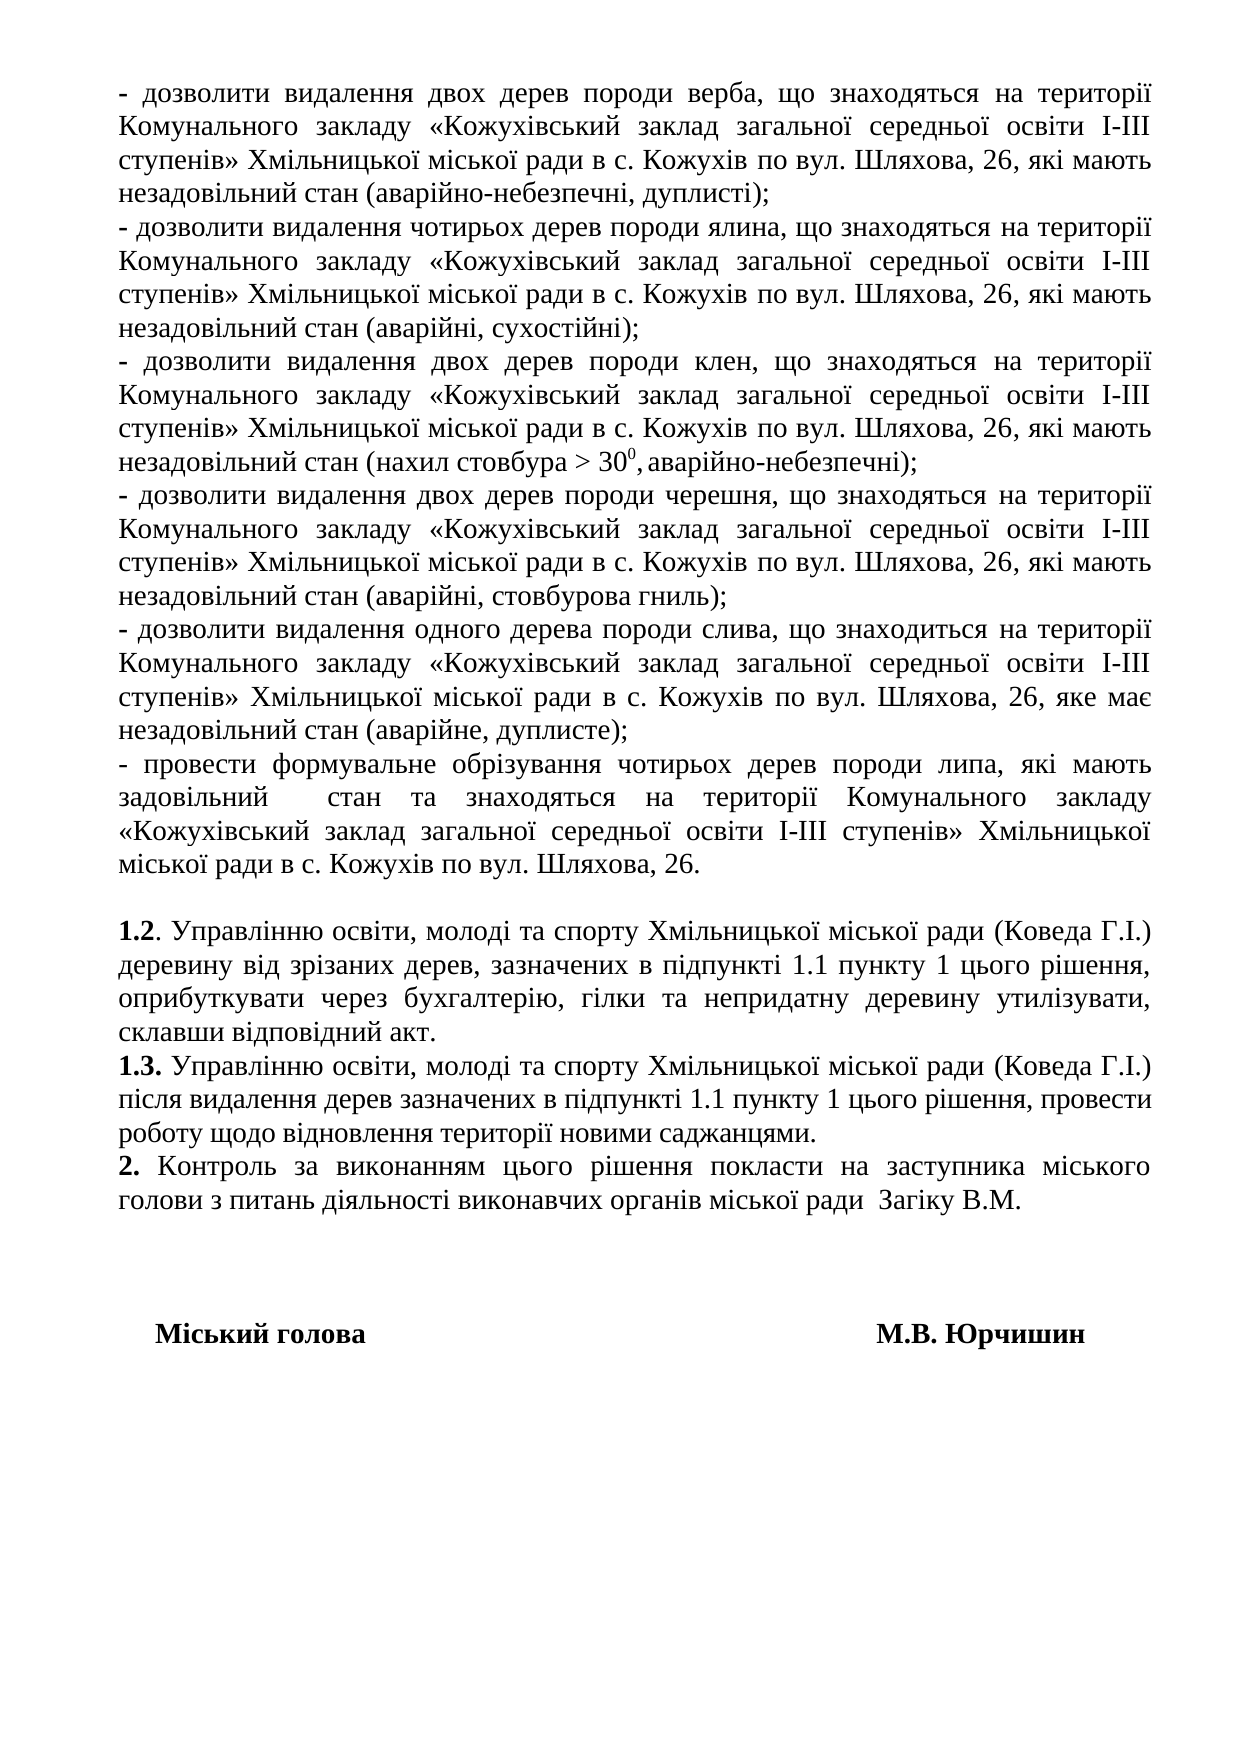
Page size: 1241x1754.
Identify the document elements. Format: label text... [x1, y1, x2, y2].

text 1.2. Управлінню освіти, молоді та спорту Хмільницької міської ради (Коведа Г.І.) деревину від зрізаних дерев, зазначених в підпункті 1.1 пункту 1 цього рішення, оприбуткувати через бухгалтерію, гілки та непридатну деревину утилізувати, склавши відповідний акт. [118, 913, 1152, 1048]
text - провести формувальне обрізування чотирьох дерев породи липа, які мають задовільний стан та знаходяться на території Комунального закладу «Кожухівський заклад загальної середньої освіти І-ІІІ ступенів» Хмільницької міської ради в с. Кожухів по вул. Шляхова, 26. [434, 846, 1152, 880]
text - дозволити видалення двох дерев породи клен, що знаходяться на території Комунального закладу «Кожухівський заклад загальної середньої освіти І-ІІІ ступенів» Хмільницької міської ради в с. Кожухів по вул. Шляхова, 26, які мають незадовільний стан (нахил стовбура > 300, аварійно-небезпечні); [118, 343, 1038, 377]
text - дозволити видалення одного дерева породи слива, що знаходиться на території Комунального закладу «Кожухівський заклад загальної середньої освіти І-ІІІ ступенів» Хмільницької міської ради в с. Кожухів по вул. Шляхова, 26, яке має незадовільний стан (аварійне, дуплисте); [118, 679, 1152, 746]
list 2. Контроль за виконанням цього рішення покласти на заступника міського голови з питань діяльності виконавчих органів міської ради Загіку В.М. [118, 1148, 1152, 1215]
list 1.3. Управлінню освіти, молоді та спорту Хмільницької міської ради (Коведа Г.І.) після видалення дерев зазначених в підпункті 1.1 пункту 1 цього рішення, провести роботу щодо відновлення території новими саджанцями. [118, 1048, 1152, 1148]
text - дозволити видалення чотирьох дерев породи ялина, що знаходяться на території Комунального закладу «Кожухівський заклад загальної середньої освіти І-ІІІ ступенів» Хмільницької міської ради в с. Кожухів по вул. Шляхова, 26, які мають незадовільний стан (аварійні, сухостійні); [118, 209, 1038, 243]
text - дозволити видалення одного дерева породи слива, що знаходиться на території Комунального закладу «Кожухівський заклад загальної середньої освіти І-ІІІ ступенів» Хмільницької міської ради в с. Кожухів по вул. Шляхова, 26, яке має незадовільний стан (аварійне, дуплисте); [118, 612, 1038, 645]
text - провести формувальне обрізування чотирьох дерев породи липа, які мають задовільний стан та знаходяться на території Комунального закладу «Кожухівський заклад загальної середньої освіти І-ІІІ ступенів» Хмільницької міської ради в с. Кожухів по вул. Шляхова, 26. [118, 746, 1152, 813]
text - дозволити видалення двох дерев породи верба, що знаходяться на території Комунального закладу «Кожухівський заклад загальної середньої освіти І-ІІІ ступенів» Хмільницької міської ради в с. Кожухів по вул. Шляхова, 26, які мають незадовільний стан (аварійно-небезпечні, дуплисті); [118, 142, 1152, 209]
text - дозволити видалення двох дерев породи черешня, що знаходяться на території Комунального закладу «Кожухівський заклад загальної середньої освіти І-ІІІ ступенів» Хмільницької міської ради в с. Кожухів по вул. Шляхова, 26, які мають незадовільний стан (аварійні, стовбурова гниль); [118, 544, 1152, 612]
text - дозволити видалення двох дерев породи черешня, що знаходяться на території Комунального закладу «Кожухівський заклад загальної середньої освіти І-ІІІ ступенів» Хмільницької міської ради в с. Кожухів по вул. Шляхова, 26, які мають незадовільний стан (аварійні, стовбурова гниль); [118, 477, 1152, 511]
text - дозволити видалення чотирьох дерев породи ялина, що знаходяться на території Комунального закладу «Кожухівський заклад загальної середньої освіти І-ІІІ ступенів» Хмільницької міської ради в с. Кожухів по вул. Шляхова, 26, які мають незадовільний стан (аварійні, сухостійні); [118, 276, 1152, 343]
text - дозволити видалення двох дерев породи верба, що знаходяться на території Комунального закладу «Кожухівський заклад загальної середньої освіти І-ІІІ ступенів» Хмільницької міської ради в с. Кожухів по вул. Шляхова, 26, які мають незадовільний стан (аварійно-небезпечні, дуплисті); [118, 75, 1152, 109]
text - дозволити видалення двох дерев породи клен, що знаходяться на території Комунального закладу «Кожухівський заклад загальної середньої освіти І-ІІІ ступенів» Хмільницької міської ради в с. Кожухів по вул. Шляхова, 26, які мають незадовільний стан (нахил стовбура > 300, аварійно-небезпечні); [118, 410, 1152, 477]
text Міський голова М.В. Юрчишин [148, 1316, 1152, 1349]
